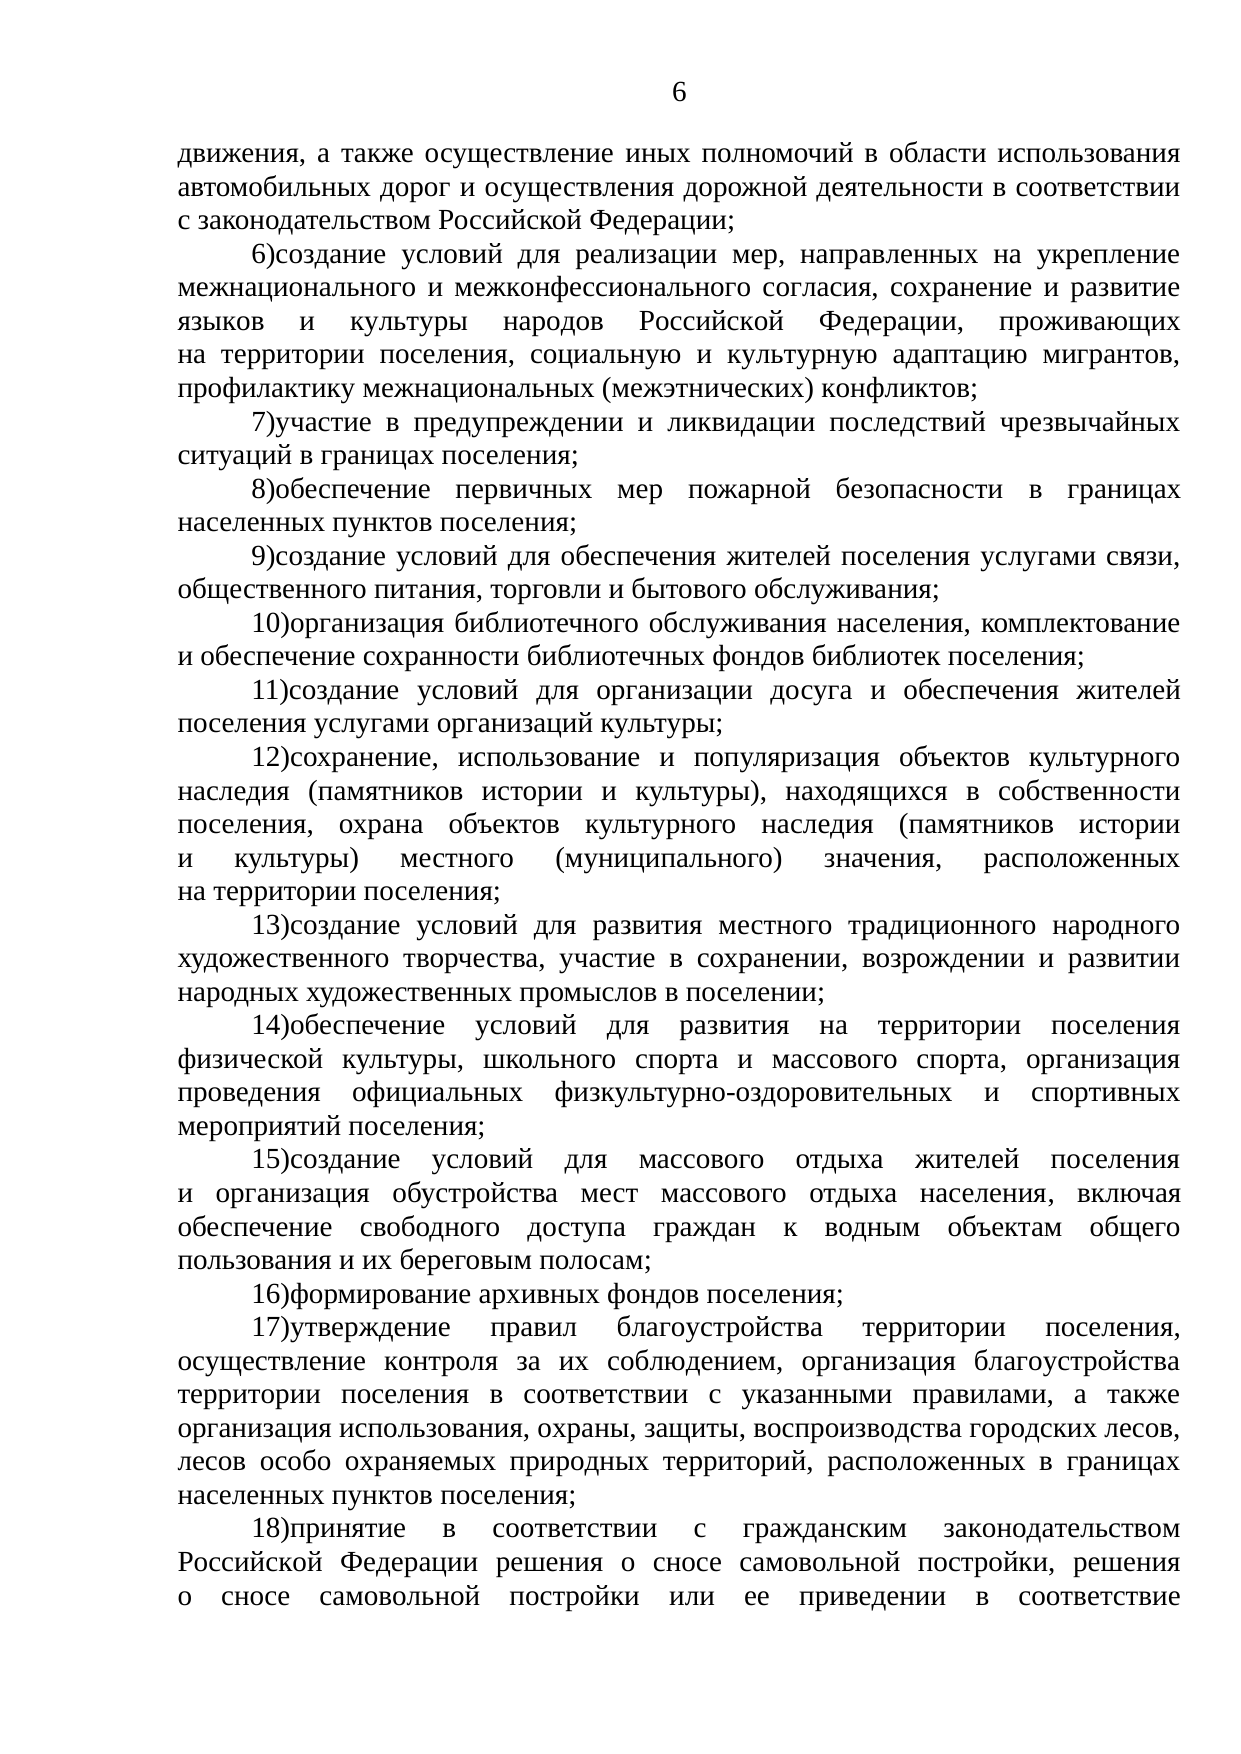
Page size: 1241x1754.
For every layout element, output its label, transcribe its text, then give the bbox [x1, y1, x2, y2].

text 13)создание условий для развития местного традиционного народного художественного творчества, участие в сохранении, возрождении и развитии народных художественных промыслов в поселении; [177, 907, 1181, 1007]
text 16)формирование архивных фондов поселения; [177, 1276, 1181, 1309]
text 10)организация библиотечного обслуживания населения, комплектование и обеспечение сохранности библиотечных фондов библиотек поселения; [177, 605, 1181, 672]
text 7)участие в предупреждении и ликвидации последствий чрезвычайных ситуаций в границах поселения; [177, 404, 1181, 471]
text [177, 135, 1181, 236]
text 9)создание условий для обеспечения жителей поселения услугами связи, общественного питания, торговли и бытового обслуживания; [177, 538, 1181, 605]
text 14)обеспечение условий для развития на территории поселения физической культуры, школьного спорта и массового спорта, организация проведения официальных физкультурно-оздоровительных и спортивных мероприятий поселения; [177, 1007, 1181, 1142]
text 8)обеспечение первичных мер пожарной безопасности в границах населенных пунктов поселения; [177, 471, 1181, 538]
text 15)создание условий для массового отдыха жителей поселения и организация обустройства мест массового отдыха населения, включая обеспечение свободного доступа граждан к водным объектам общего пользования и их береговым полосам; [177, 1142, 1181, 1276]
text 11)создание условий для организации досуга и обеспечения жителей поселения услугами организаций культуры; [177, 672, 1181, 739]
text 6)создание условий для реализации мер, направленных на укрепление межнационального и межконфессионального согласия, сохранение и развитие языков и культуры народов Российской Федерации, проживающих на территории поселения, социальную и культурную адаптацию мигрантов, профилактику межнациональных (межэтнических) конфликтов; [177, 236, 1181, 404]
text 17)утверждение правил благоустройства территории поселения, осуществление контроля за их соблюдением, организация благоустройства территории поселения в соответствии с указанными правилами, а также организация использования, охраны, защиты, воспроизводства городских лесов, лесов особо охраняемых природных территорий, расположенных в границах населенных пунктов поселения; [177, 1309, 1181, 1511]
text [177, 1511, 1181, 1611]
text 12)сохранение, использование и популяризация объектов культурного наследия (памятников истории и культуры), находящихся в собственности поселения, охрана объектов культурного наследия (памятников истории и культуры) местного (муниципального) значения, расположенных на территории поселения; [177, 739, 1181, 907]
